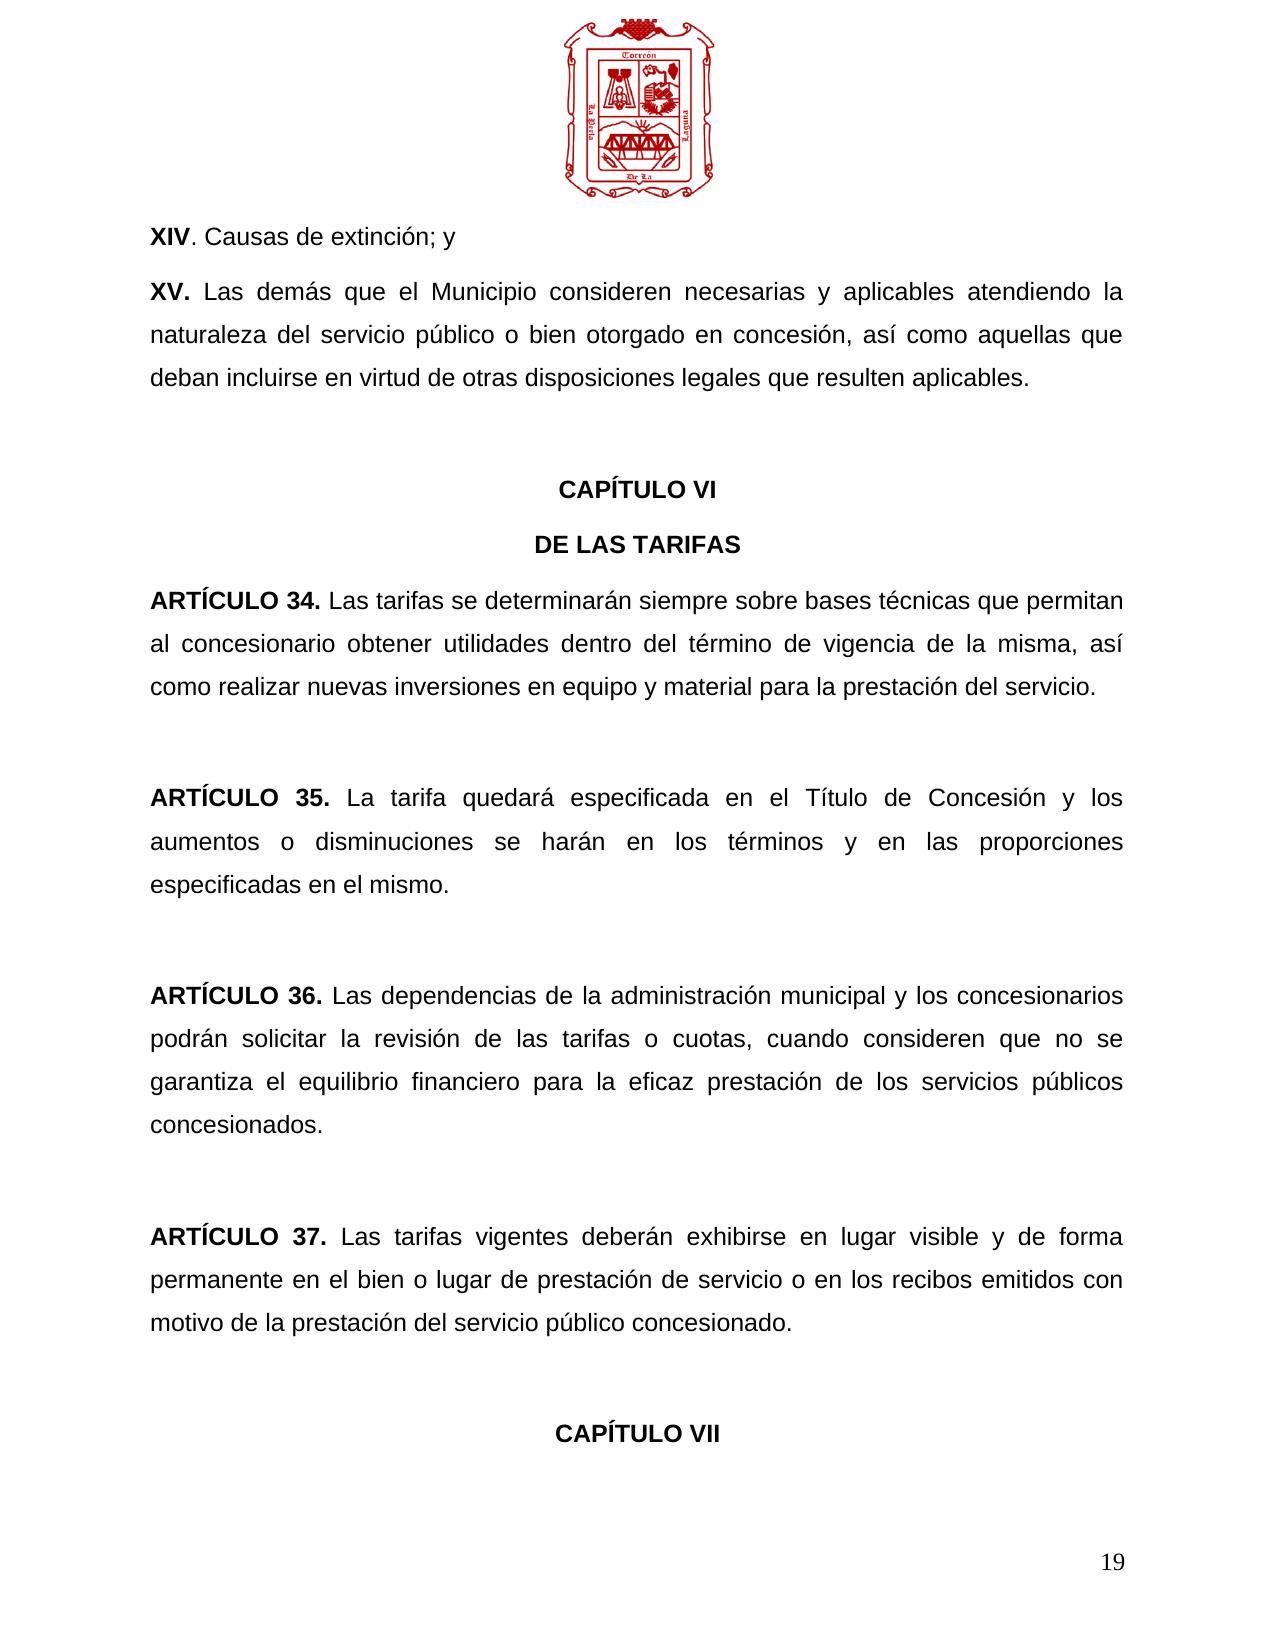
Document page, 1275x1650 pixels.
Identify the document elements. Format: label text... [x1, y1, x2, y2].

text XV. Las demás que el Municipio consideren necesarias y aplicables atendiendo la naturaleza del servicio público o bien otorgado en concesión, así como aquellas que deban incluirse en virtud de otras disposiciones legales que resulten aplicables. [150, 277, 1125, 392]
text CAPÍTULO VI [150, 475, 1125, 503]
text ARTÍCULO 34. Las tarifas se determinarán siempre sobre bases técnicas que permitan al concesionario obtener utilidades dentro del término de vigencia de la misma, así como realizar nuevas inversiones en equipo y material para la prestación del servicio. [150, 586, 1125, 701]
text XIV. Causas de extinción; y [150, 222, 1125, 250]
picture [540, 13, 735, 203]
text ARTÍCULO 35. La tarifa quedará especificada en el Título de Concesión y los aumentos o disminuciones se harán en los términos y en las proporciones especificadas en el mismo. [150, 783, 1125, 898]
text CAPÍTULO VII [150, 1419, 1125, 1448]
text ARTÍCULO 37. Las tarifas vigentes deberán exhibirse en lugar visible y de forma permanente en el bien o lugar de prestación de servicio o en los recibos emitidos con motivo de la prestación del servicio público concesionado. [150, 1222, 1125, 1337]
text ARTÍCULO 36. Las dependencias de la administración municipal y los concesionarios podrán solicitar la revisión de las tarifas o cuotas, cuando consideren que no se garantiza el equilibrio financiero para la eficaz prestación de los servicios públicos concesionados. [150, 981, 1125, 1139]
text DE LAS TARIFAS [150, 530, 1125, 559]
